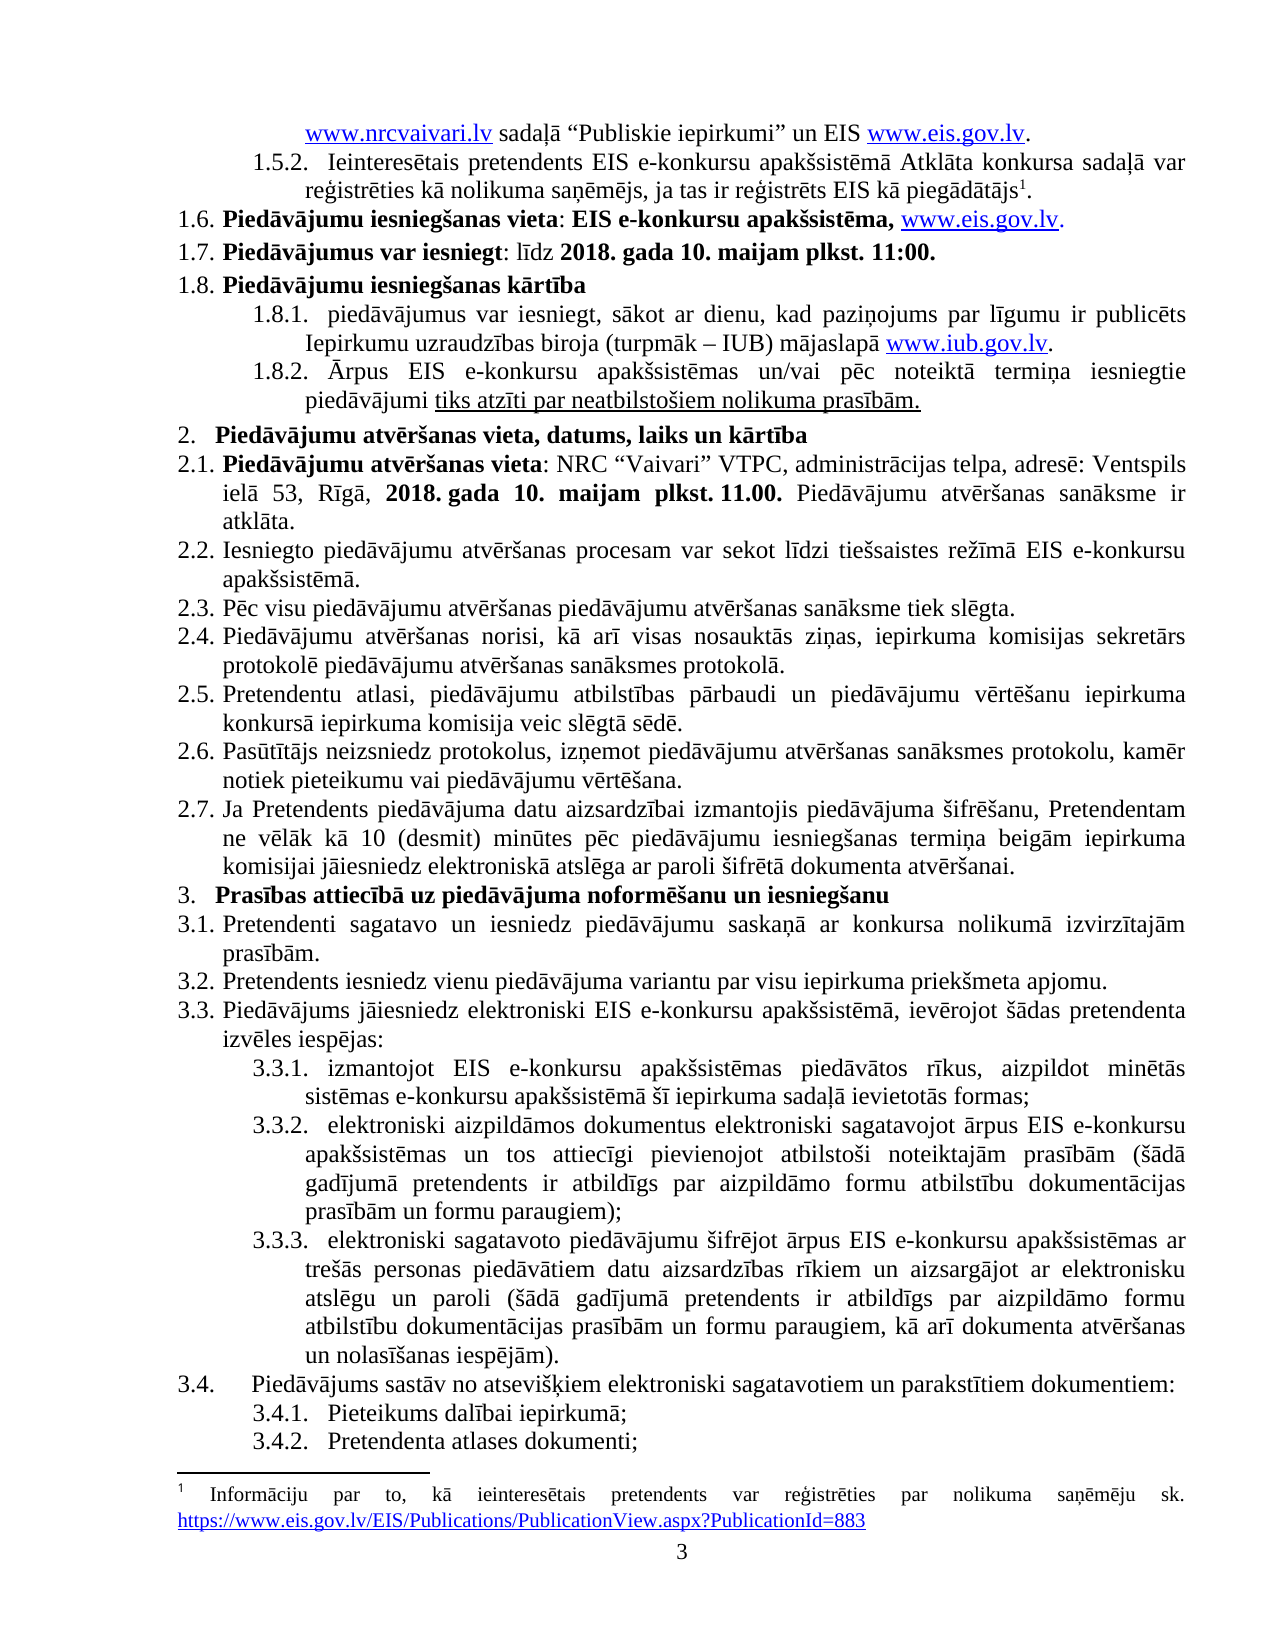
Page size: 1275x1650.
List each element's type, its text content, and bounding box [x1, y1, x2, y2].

list Prasības attiecībā uz piedāvājuma noformēšanu un iesniegšanu [177, 880, 1186, 909]
list elektroniski sagatavoto piedāvājumu šifrējot ārpus EIS e-konkursu apakšsistēmas ar trešās personas piedāvātiem datu aizsardzības rīkiem un aizsargājot ar elektronisku atslēgu un paroli (šādā gadījumā pretendents ir atbildīgs par aizpildāmo formu atbilstību dokumentācijas prasībām un formu paraugiem, kā arī dokumenta atvēršanas un nolasīšanas iespējām). [252, 1225, 1186, 1369]
list piedāvājumus var iesniegt, sākot ar dienu, kad paziņojums par līgumu ir publicēts Iepirkumu uzraudzības biroja (turpmāk – IUB) mājaslapā www.iub.gov.lv. [252, 299, 1186, 356]
list Ja Pretendents piedāvājuma datu aizsardzībai izmantojis piedāvājuma šifrēšanu, Pretendentam ne vēlāk kā 10 (desmit) minūtes pēc piedāvājumu iesniegšanas termiņa beigām iepirkuma komisijai jāiesniedz elektroniskā atslēga ar paroli šifrētā dokumenta atvēršanai. [177, 794, 1186, 880]
list Pretendenti sagatavo un iesniedz piedāvājumu saskaņā ar konkursa nolikumā izvirzītajām prasībām. [177, 909, 1186, 966]
list izmantojot EIS e-konkursu apakšsistēmas piedāvātos rīkus, aizpildot minētās sistēmas e-konkursu apakšsistēmā šī iepirkuma sadaļā ievietotās formas; [252, 1053, 1186, 1110]
list Pēc visu piedāvājumu atvēršanas piedāvājumu atvēršanas sanāksme tiek slēgta. [177, 593, 1186, 621]
list Pieteikums dalībai iepirkumā; [252, 1398, 1186, 1426]
list Piedāvājums jāiesniedz elektroniski EIS e-konkursu apakšsistēmā, ievērojot šādas pretendenta izvēles iespējas: [177, 995, 1186, 1053]
list Ārpus EIS e-konkursu apakšsistēmas un/vai pēc noteiktā termiņa iesniegtie piedāvājumi tiks atzīti par neatbilstošiem nolikuma prasībām. [252, 356, 1186, 414]
list Ieinteresētais pretendents EIS e-konkursu apakšsistēmā Atklāta konkursa sadaļā var reģistrēties kā nolikuma saņēmējs, ja tas ir reģistrēts EIS kā piegādātājs. [252, 147, 1186, 204]
list Piedāvājumu atvēršanas vieta, datums, laiks un kārtība [177, 420, 1186, 449]
list Pasūtītājs neizsniedz protokolus, izņemot piedāvājumu atvēršanas sanāksmes protokolu, kamēr notiek pieteikumu vai piedāvājumu vērtēšana. [177, 736, 1186, 794]
list Piedāvājumus var iesniegt: līdz 2018. gada 10. maijam plkst. 11:00. [177, 237, 1186, 266]
list Piedāvājumu iesniegšanas kārtība [177, 270, 1186, 299]
text Piedāvājums sastāv no atsevišķiem elektroniski sagatavotiem un parakstītiem dokumentiem: [177, 1369, 1186, 1398]
list Pretendenta atlases dokumenti; [252, 1426, 1186, 1455]
list Pretendentu atlasi, piedāvājumu atbilstības pārbaudi un piedāvājumu vērtēšanu iepirkuma konkursā iepirkuma komisija veic slēgtā sēdē. [177, 679, 1186, 736]
list Piedāvājumu atvēršanas vieta: NRC “Vaivari” VTPC, administrācijas telpa, adresē: Ventspils ielā 53, Rīgā, 2018. gada 10. maijam plkst. 11.00. Piedāvājumu atvēršanas sanāksme ir atklāta. [177, 449, 1186, 535]
list Pretendents iesniedz vienu piedāvājuma variantu par visu iepirkuma priekšmeta apjomu. [177, 966, 1186, 995]
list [252, 118, 1186, 147]
list Piedāvājumu iesniegšanas vieta: EIS e-konkursu apakšsistēma, www.eis.gov.lv. [177, 204, 1186, 233]
list Piedāvājumu atvēršanas norisi, kā arī visas nosauktās ziņas, iepirkuma komisijas sekretārs protokolē piedāvājumu atvēršanas sanāksmes protokolā. [177, 621, 1186, 679]
list Iesniegto piedāvājumu atvēršanas procesam var sekot līdzi tiešsaistes režīmā EIS e-konkursu apakšsistēmā. [177, 535, 1186, 593]
list elektroniski aizpildāmos dokumentus elektroniski sagatavojot ārpus EIS e-konkursu apakšsistēmas un tos attiecīgi pievienojot atbilstoši noteiktajām prasībām (šādā gadījumā pretendents ir atbildīgs par aizpildāmo formu atbilstību dokumentācijas prasībām un formu paraugiem); [252, 1110, 1186, 1225]
